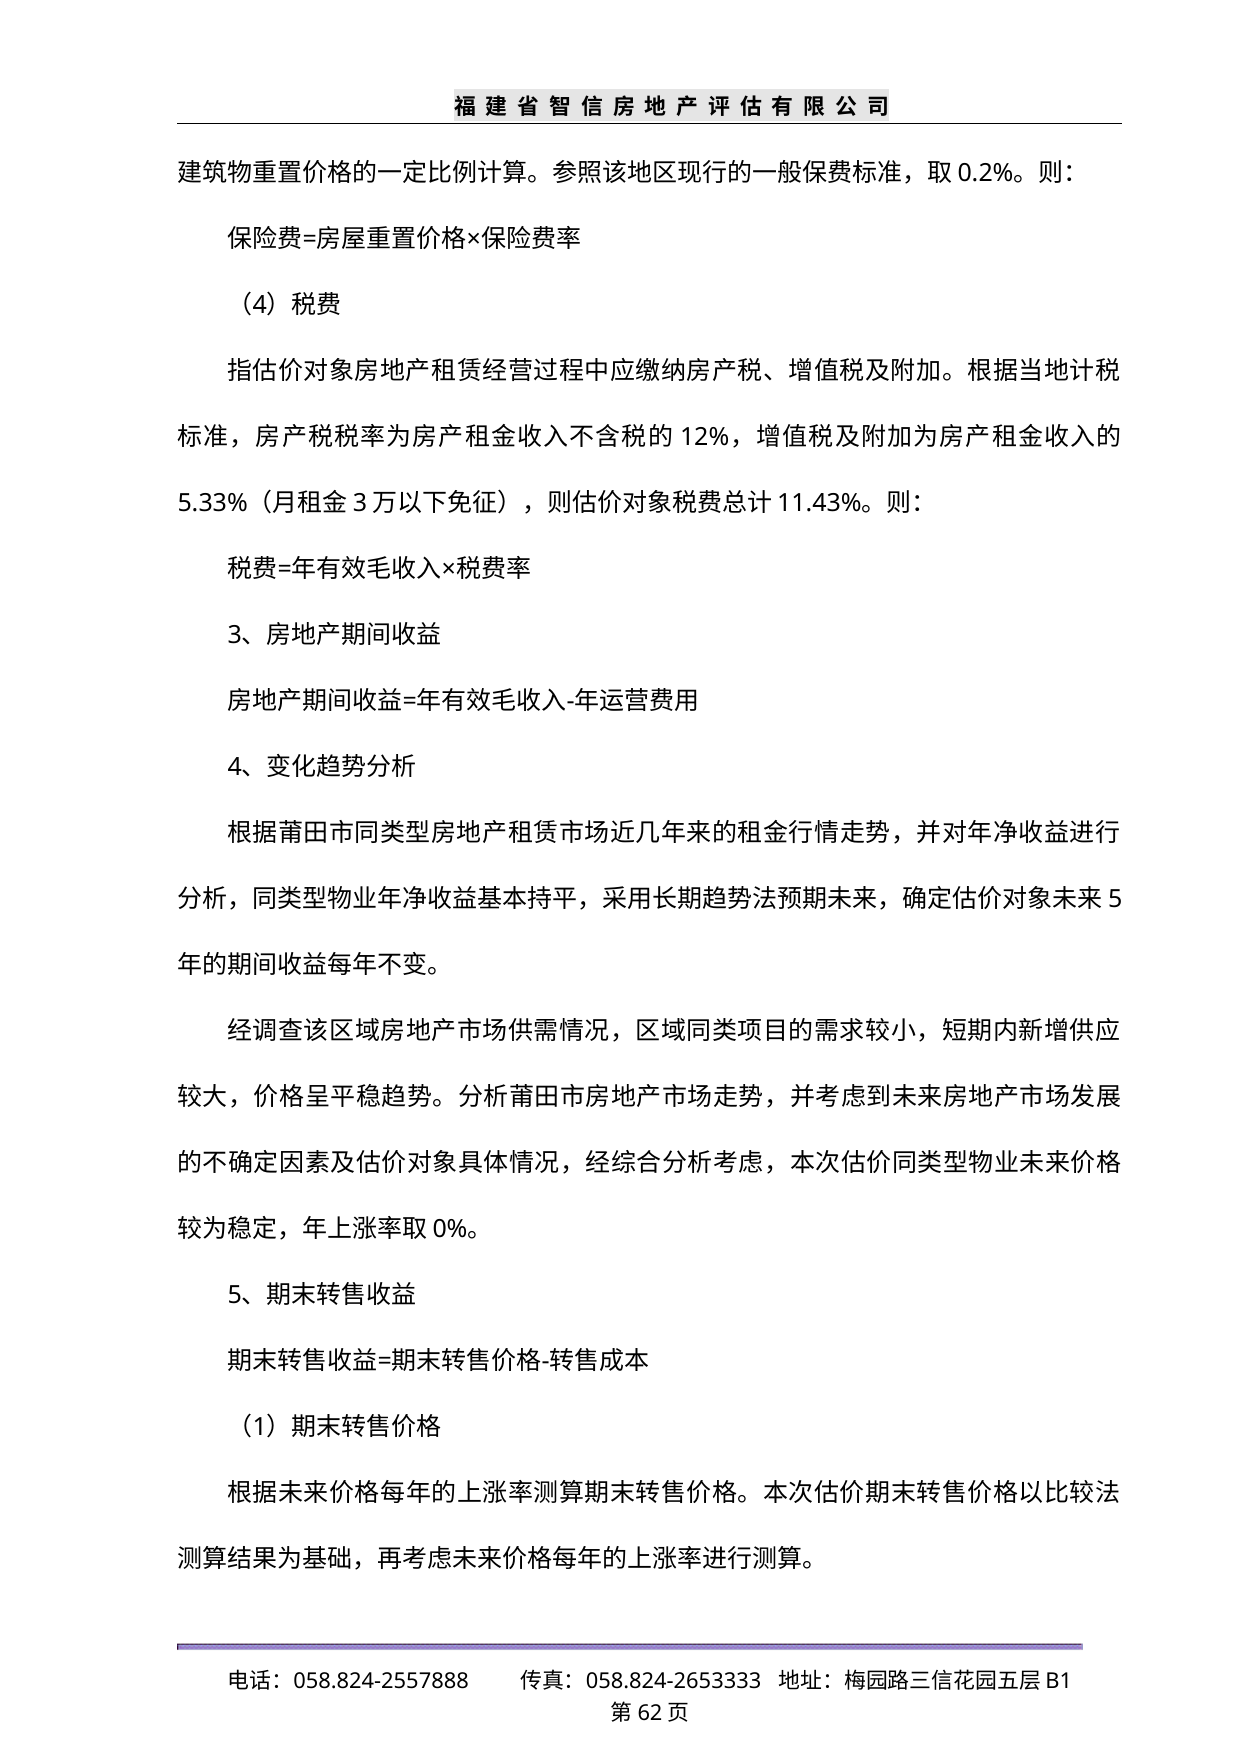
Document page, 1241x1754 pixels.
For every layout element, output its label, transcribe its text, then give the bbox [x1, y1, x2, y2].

text 房地产期间收益=年有效毛收入-年运营费用 [177, 665, 1122, 731]
text 4、变化趋势分析 [177, 731, 1122, 797]
text 根据未来价格每年的上涨率测算期末转售价格。本次估价期末转售价格以比较法测算结果为基础，再考虑未来价格每年的上涨率进行测算。 [177, 1458, 1122, 1590]
text 期末转售收益=期末转售价格-转售成本 [177, 1326, 1122, 1392]
text 3、房地产期间收益 [177, 599, 1122, 665]
text 保险费=房屋重置价格×保险费率 [177, 203, 1122, 269]
text 指估价对象房地产租赁经营过程中应缴纳房产税、增值税及附加。根据当地计税标准，房产税税率为房产租金收入不含税的12%，增值税及附加为房产租金收入的5.33%（月租金3万以下免征），则估价对象税费总计11.43%。则： [177, 335, 1122, 533]
text （4）税费 [177, 269, 1122, 335]
text 5、期末转售收益 [177, 1260, 1122, 1326]
text 根据莆田市同类型房地产租赁市场近几年来的租金行情走势，并对年净收益进行分析，同类型物业年净收益基本持平，采用长期趋势法预期未来，确定估价对象未来5年的期间收益每年不变。 [177, 797, 1122, 996]
text 税费=年有效毛收入×税费率 [177, 533, 1122, 599]
text 经调查该区域房地产市场供需情况，区域同类项目的需求较小，短期内新增供应较大，价格呈平稳趋势。分析莆田市房地产市场走势，并考虑到未来房地产市场发展的不确定因素及估价对象具体情况，经综合分析考虑，本次估价同类型物业未来价格较为稳定，年上涨率取0%。 [177, 996, 1122, 1260]
picture [177, 1641, 1083, 1654]
text （1）期末转售价格 [177, 1392, 1122, 1458]
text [177, 137, 1122, 203]
